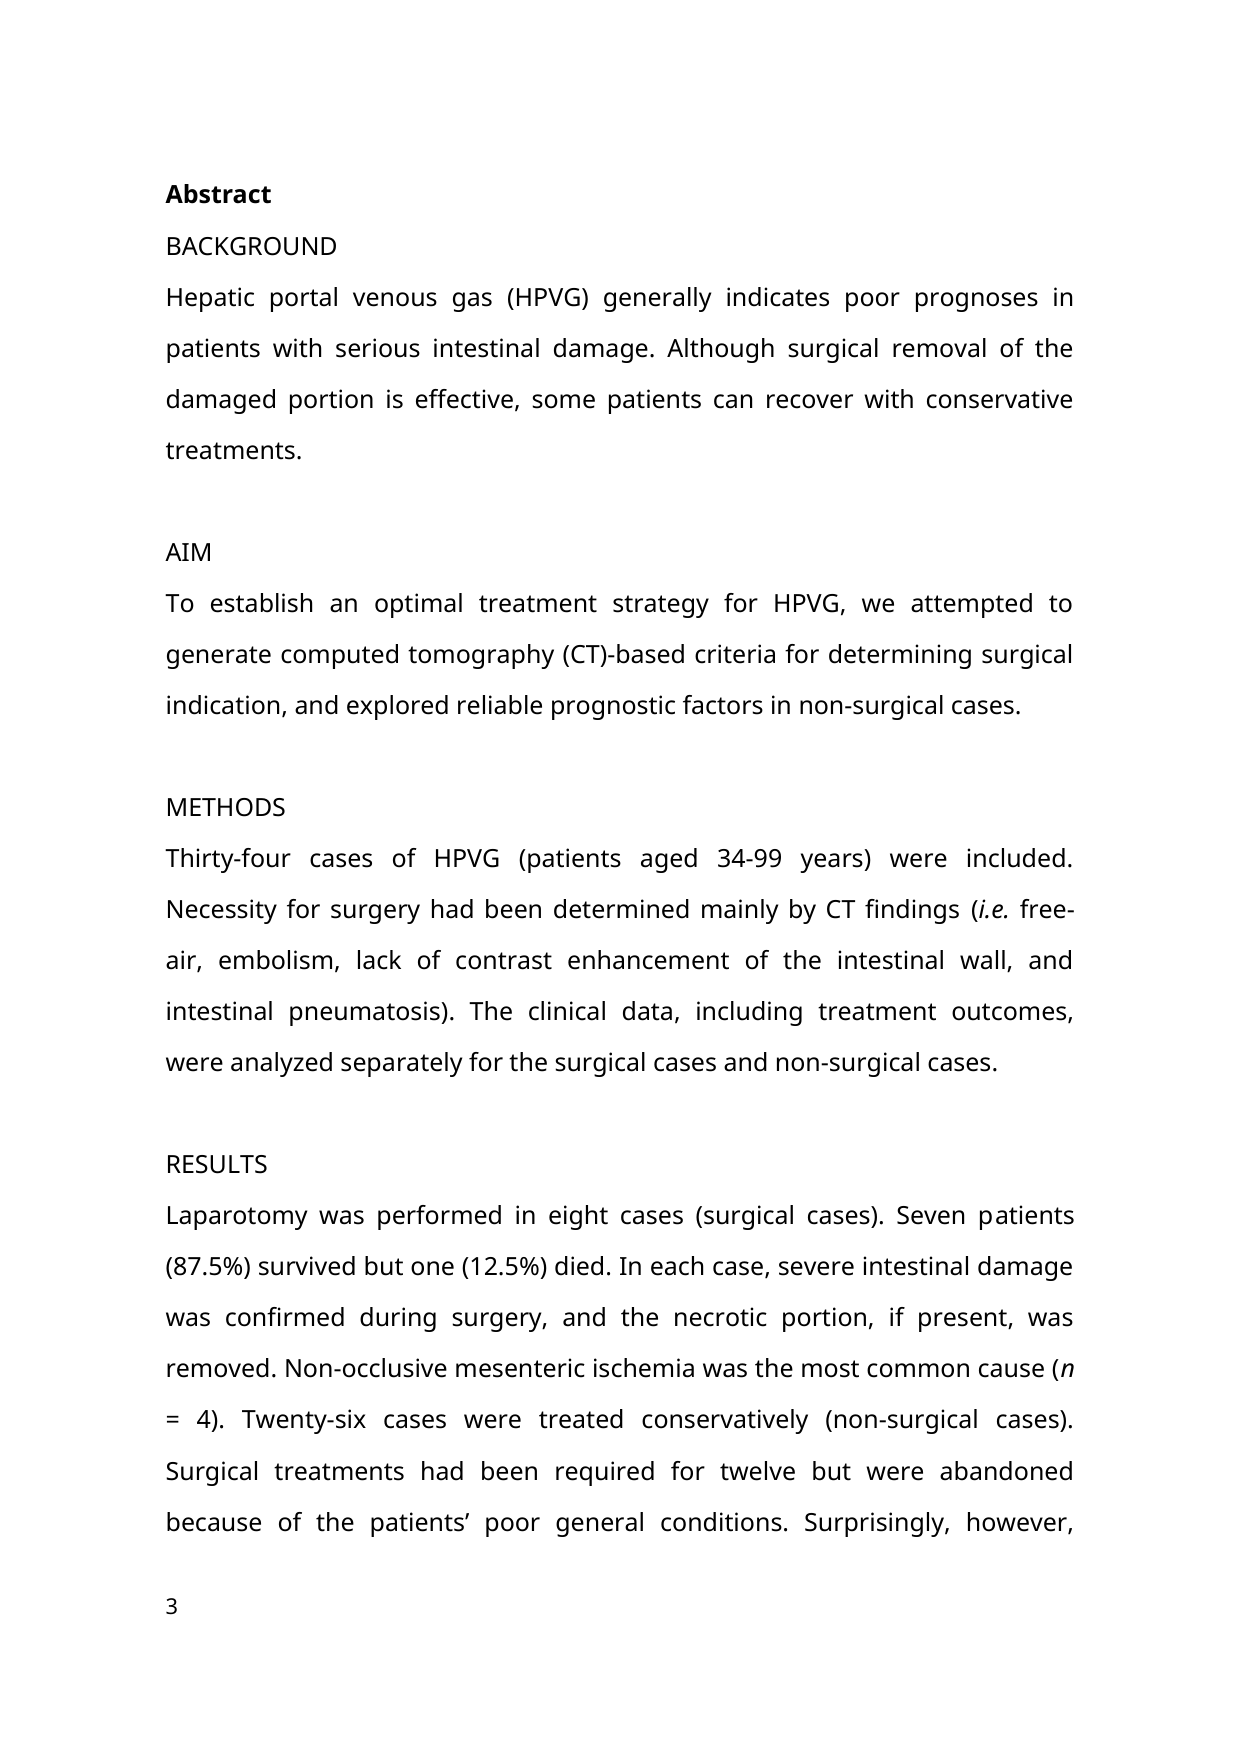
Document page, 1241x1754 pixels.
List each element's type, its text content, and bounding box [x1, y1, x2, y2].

text AIM [165, 534, 1075, 568]
text Thirty-four cases of HPVG (patients aged 34-99 years) were included. Necessity for surgery had been determined mainly by CT findings (i.e. free-air, embolism, lack of contrast enhancement of the intestinal wall, and intestinal pneumatosis). The clinical data, including treatment outcomes, were analyzed separately for the surgical cases and non-surgical cases. [165, 841, 1075, 1079]
text To establish an optimal treatment strategy for HPVG, we attempted to generate computed tomography (CT)-based criteria for determining surgical indication, and explored reliable prognostic factors in non-surgical cases. [165, 586, 1075, 722]
list Abstract [165, 177, 1075, 211]
text Hepatic portal venous gas (HPVG) generally indicates poor prognoses in patients with serious intestinal damage. Although surgical removal of the damaged portion is effective, some patients can recover with conservative treatments. [165, 279, 1075, 466]
text RESULTS [165, 1147, 1075, 1181]
text METHODS [165, 790, 1075, 824]
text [165, 1198, 1075, 1538]
text BACKGROUND [165, 228, 1075, 262]
